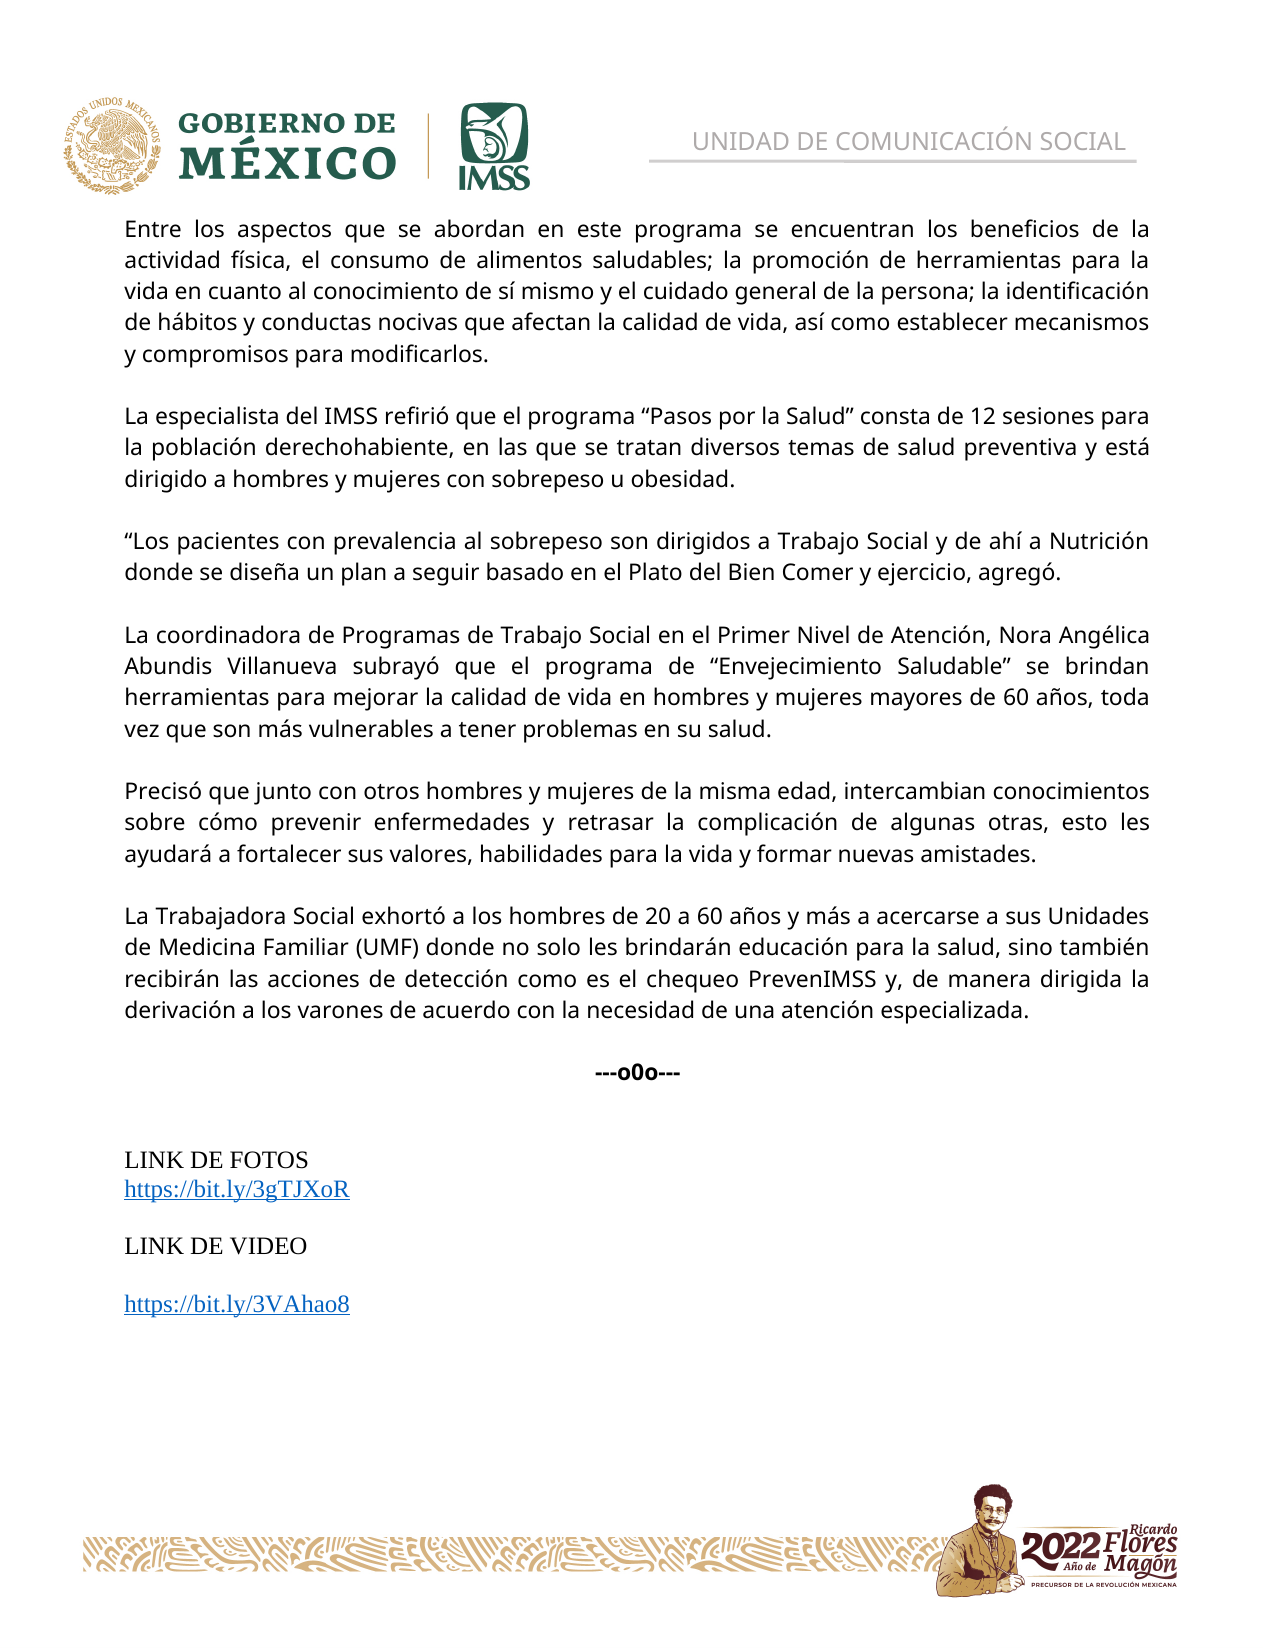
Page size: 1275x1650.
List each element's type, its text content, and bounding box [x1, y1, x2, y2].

text La coordinadora de Programas de Trabajo Social en el Primer Nivel de Atención, Nora Angélica Abundis Villanueva subrayó que el programa de “Envejecimiento Saludable” se brindan herramientas para mejorar la calidad de vida en hombres y mujeres mayores de 60 años, toda vez que son más vulnerables a tener problemas en su salud. [124, 619, 1151, 744]
picture [0, 1478, 1263, 1648]
picture [50, 84, 569, 199]
text https://bit.ly/3VAhao8 [124, 1289, 1151, 1318]
text Entre los aspectos que se abordan en este programa se encuentran los beneficios de la actividad física, el consumo de alimentos saludables; la promoción de herramientas para la vida en cuanto al conocimiento de sí mismo y el cuidado general de la persona; la identificación de hábitos y conductas nocivas que afectan la calidad de vida, así como establecer mecanismos y compromisos para modificarlos. [124, 213, 1151, 369]
text “Los pacientes con prevalencia al sobrepeso son dirigidos a Trabajo Social y de ahí a Nutrición donde se diseña un plan a seguir basado en el Plato del Bien Comer y ejercicio, agregó. [124, 525, 1151, 588]
text LINK DE FOTOS [124, 1145, 1151, 1174]
text La Trabajadora Social exhortó a los hombres de 20 a 60 años y más a acercarse a sus Unidades de Medicina Familiar (UMF) donde no solo les brindarán educación para la salud, sino también recibirán las acciones de detección como es el chequeo PrevenIMSS y, de manera dirigida la derivación a los varones de acuerdo con la necesidad de una atención especializada. [124, 900, 1151, 1025]
text Precisó que junto con otros hombres y mujeres de la misma edad, intercambian conocimientos sobre cómo prevenir enfermedades y retrasar la complicación de algunas otras, esto les ayudará a fortalecer sus valores, habilidades para la vida y formar nuevas amistades. [124, 775, 1151, 869]
text https://bit.ly/3gTJXoR [124, 1174, 1151, 1203]
text La especialista del IMSS refirió que el programa “Pasos por la Salud” consta de 12 sesiones para la población derechohabiente, en las que se tratan diversos temas de salud preventiva y está dirigido a hombres y mujeres con sobrepeso u obesidad. [124, 400, 1151, 494]
text LINK DE VIDEO [124, 1231, 1151, 1260]
text ---o0o--- [124, 1056, 1151, 1088]
